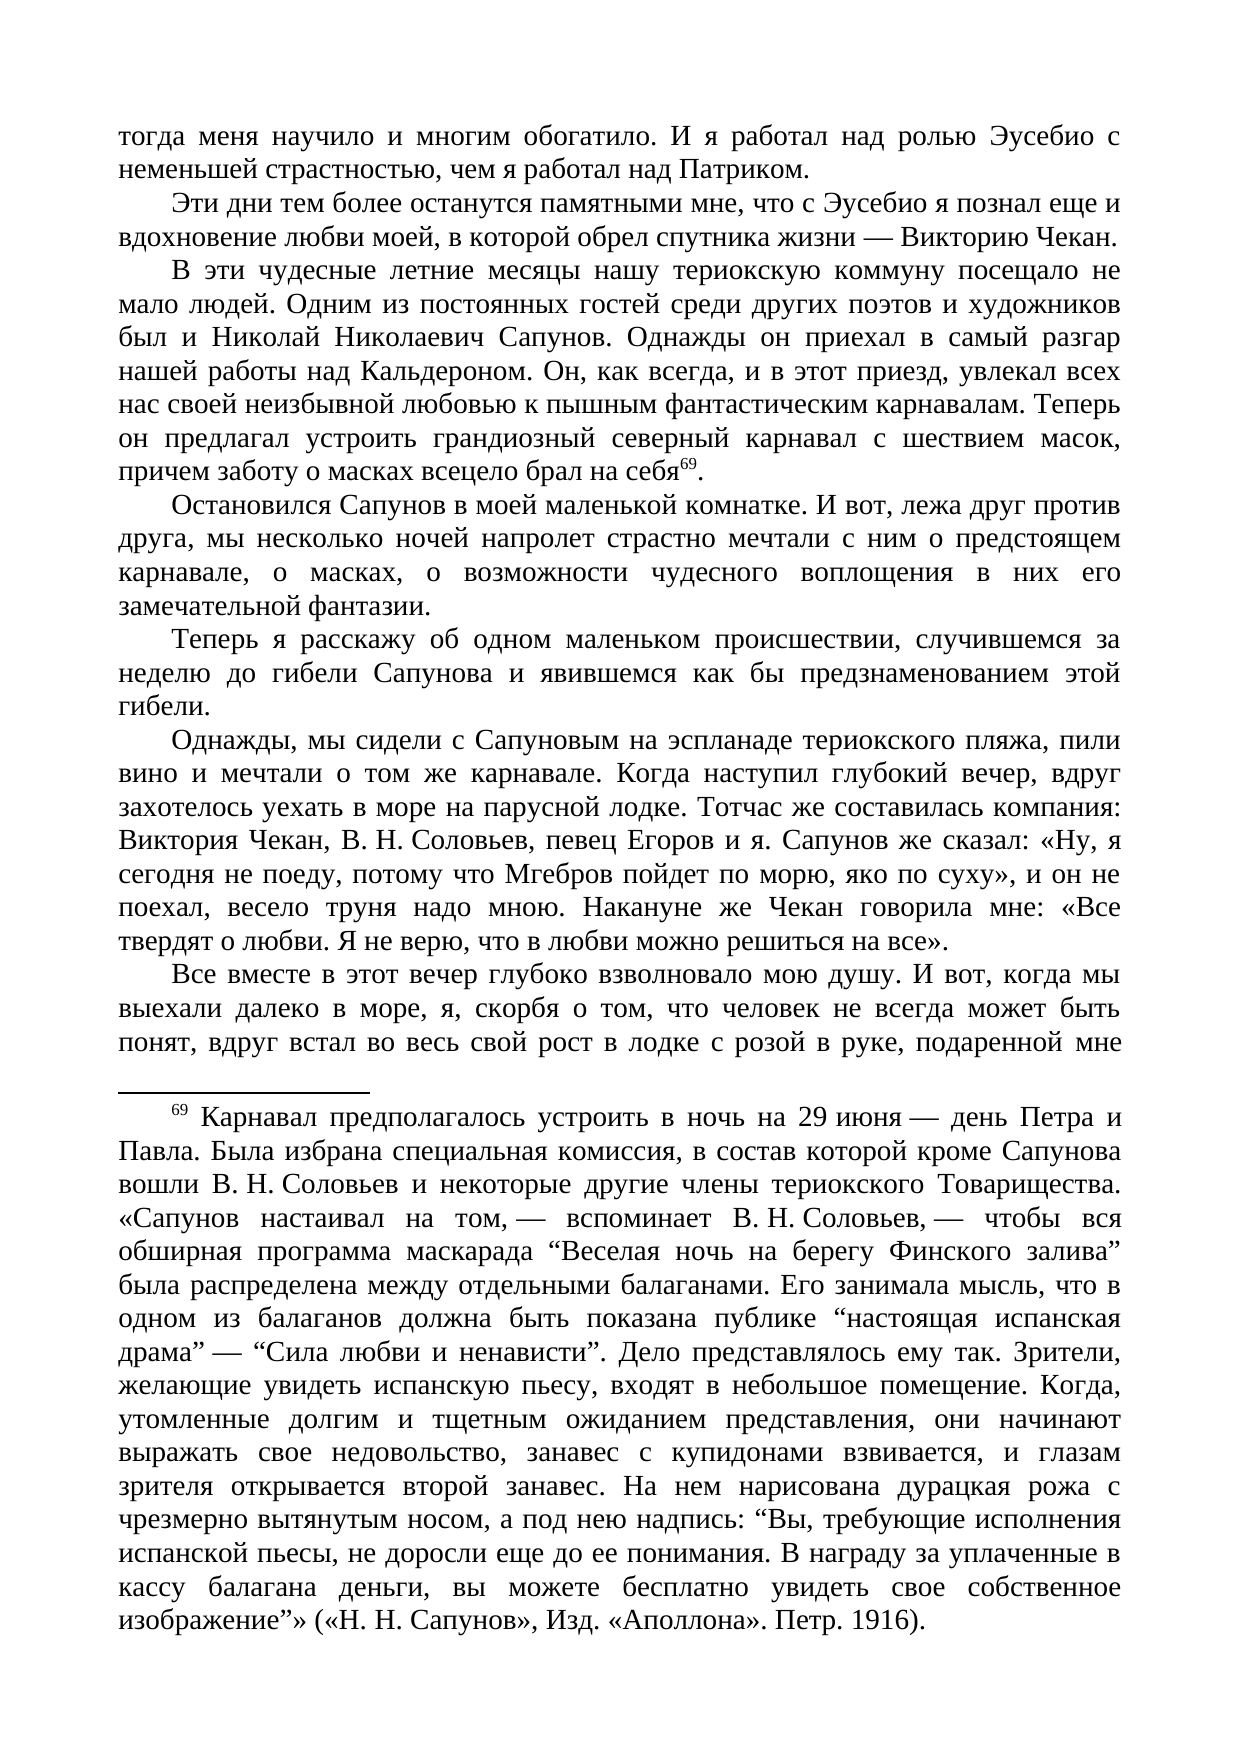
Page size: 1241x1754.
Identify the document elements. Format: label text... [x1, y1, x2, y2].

text Эти дни тем более останутся памятными мне, что с Эусебио я познал еще и вдохновение любви моей, в которой обрел спутника жизни — Викторию Чекан. [118, 185, 1122, 252]
text Спектакль Кальдерона оставил во мне светлые воспоминания о Мейерхольде. Мейерхольд показал здесь пример того, что художнику прежде всего нужна здоровая, трезвая жизнь, огромный труд и нормальный отдых. Несмотря на бунт, которым была полна его душа, Мейерхольд любил свой отдых у моря, часы спокойной гармония и простого наслаждения жизнью. Мы работали в парке, в лесу, днем, когда светило яркое солнце, и вечером, когда это солнце озаряло нас своими закатными красками. Я помню Мейерхольда всегда в белом, чистом, простом и легком полотняном костюме — или нежащимся на песке у моря, или бодро {203} работающим в семейной обстановке. В то время он был полон любви к своей семье, к детям и к маленьким, но значительным радостям, которые несет подобная любовь. Все это многому тогда меня научило и многим обогатило. И я работал над ролью Эусебио с неменьшей страстностью, чем я работал над Патриком. [118, 118, 1122, 185]
text Однажды, мы сидели с Сапуновым на эспланаде териокского пляжа, пили вино и мечтали о том же карнавале. Когда наступил глубокий вечер, вдруг захотелось уехать в море на парусной лодке. Тотчас же составилась компания: Виктория Чекан, В. Н. Соловьев, певец Егоров и я. Сапунов же сказал: «Ну, я сегодня не поеду, потому что Мгебров пойдет по морю, яко по суху», и он не поехал, весело труня надо мною. Накануне же Чекан говорила мне: «Все твердят о любви. Я не верю, что в любви можно решиться на все». [118, 722, 1122, 957]
text Все вместе в этот вечер глубоко взволновало мою душу. И вот, когда мы выехали далеко в море, я, скорбя о том, что человек не всегда может быть понят, вдруг встал во весь свой рост в лодке с розой в руке, подаренной {205} мне Чекан, и высоко взмахнув розою навстречу восходящему солнцу, бросился в море. Парусная лодка, несомая ветром, в одно мгновение отлетела от меня. Этого я не предвидел и, разумеется, стал тонуть. Освещенные солнцем морские круги скоро стали душить меня. «Как легка человеческая смерть», подумалось мне тогда. «Еще каких-нибудь два-три мгновения, и солнце и море поглотят меня». Но почему-то мне все же было странно радостно. [118, 957, 1122, 1057]
text {204} Остановился Сапунов в моей маленькой комнатке. И вот, лежа друг против друга, мы несколько ночей напролет страстно мечтали с ним о предстоящем карнавале, о масках, о возможности чудесного воплощения в них его замечательной фантазии. [118, 487, 1122, 621]
text Теперь я расскажу об одном маленьком происшествии, случившемся за неделю до гибели Сапунова и явившемся как бы предзнаменованием этой гибели. [118, 621, 1122, 722]
text В эти чудесные летние месяцы нашу териокскую коммуну посещало не мало людей. Одним из постоянных гостей среди других поэтов и художников был и Николай Николаевич Сапунов. Однажды он приехал в самый разгар нашей работы над Кальдероном. Он, как всегда, и в этот приезд, увлекал всех нас своей неизбывной любовью к пышным фантастическим карнавалам. Теперь он предлагал устроить грандиозный северный карнавал с шествием масок, причем заботу о масках всецело брал на себя. [118, 252, 1122, 487]
